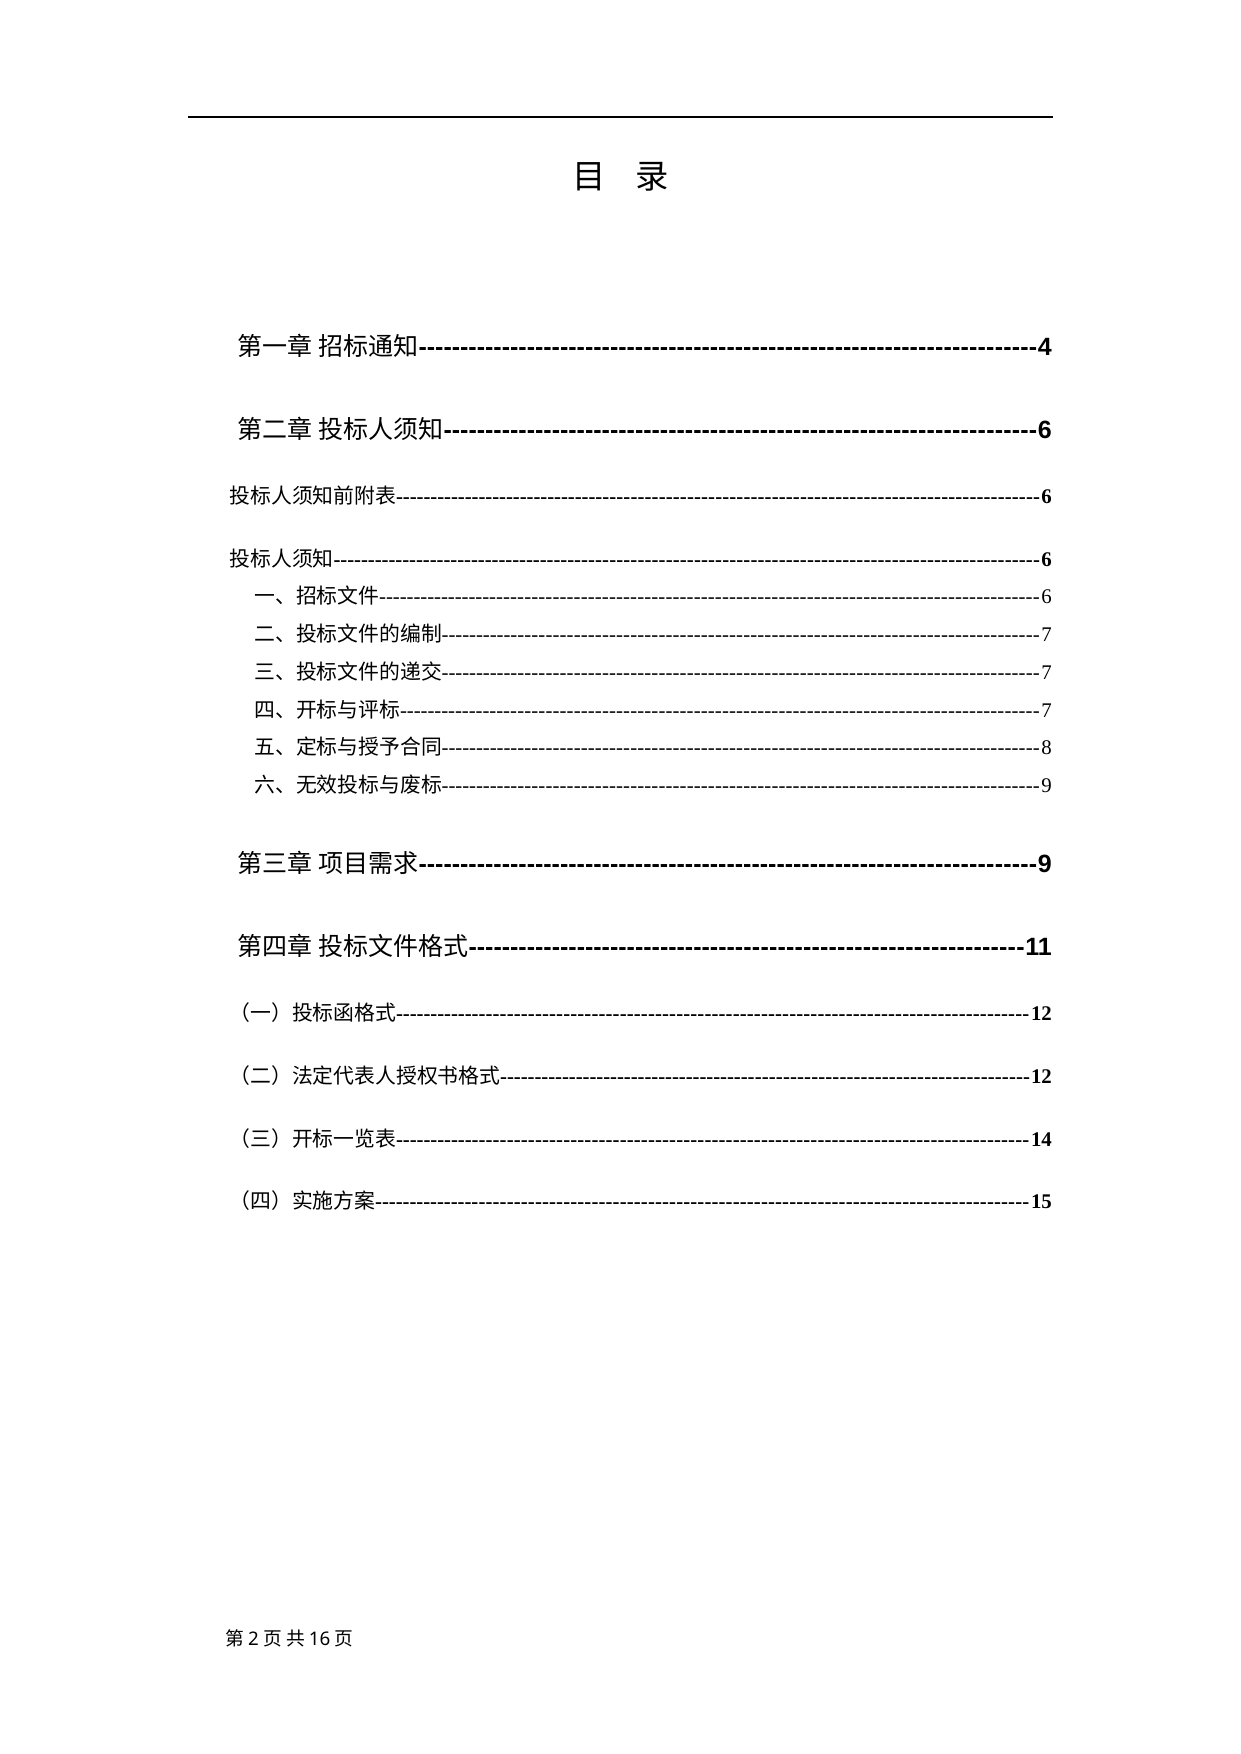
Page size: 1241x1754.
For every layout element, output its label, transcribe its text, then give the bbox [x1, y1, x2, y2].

text （四）实施方案 15 [187, 1185, 1053, 1215]
text 三、投标文件的递交 7 [212, 655, 1053, 685]
text 六、无效投标与废标 9 [212, 768, 1053, 798]
text 四、开标与评标 7 [212, 693, 1053, 723]
text 第二章 投标人须知 6 [187, 409, 1053, 445]
text 五、定标与授予合同 8 [212, 731, 1053, 761]
text 第三章 项目需求 9 [187, 843, 1053, 880]
text 第一章 招标通知 4 [187, 326, 1053, 362]
text （三）开标一览表 14 [187, 1122, 1053, 1152]
text （二）法定代表人授权书格式 12 [187, 1059, 1053, 1089]
text （一）投标函格式 12 [187, 997, 1053, 1027]
text 一、招标文件 6 [212, 580, 1053, 610]
text 投标人须知前附表 6 [187, 479, 1053, 509]
text 二、投标文件的编制 7 [212, 617, 1053, 648]
text 目 录 [187, 150, 1053, 198]
text 投标人须知 6 [187, 542, 1053, 572]
text 第四章 投标文件格式 11 [187, 926, 1053, 963]
